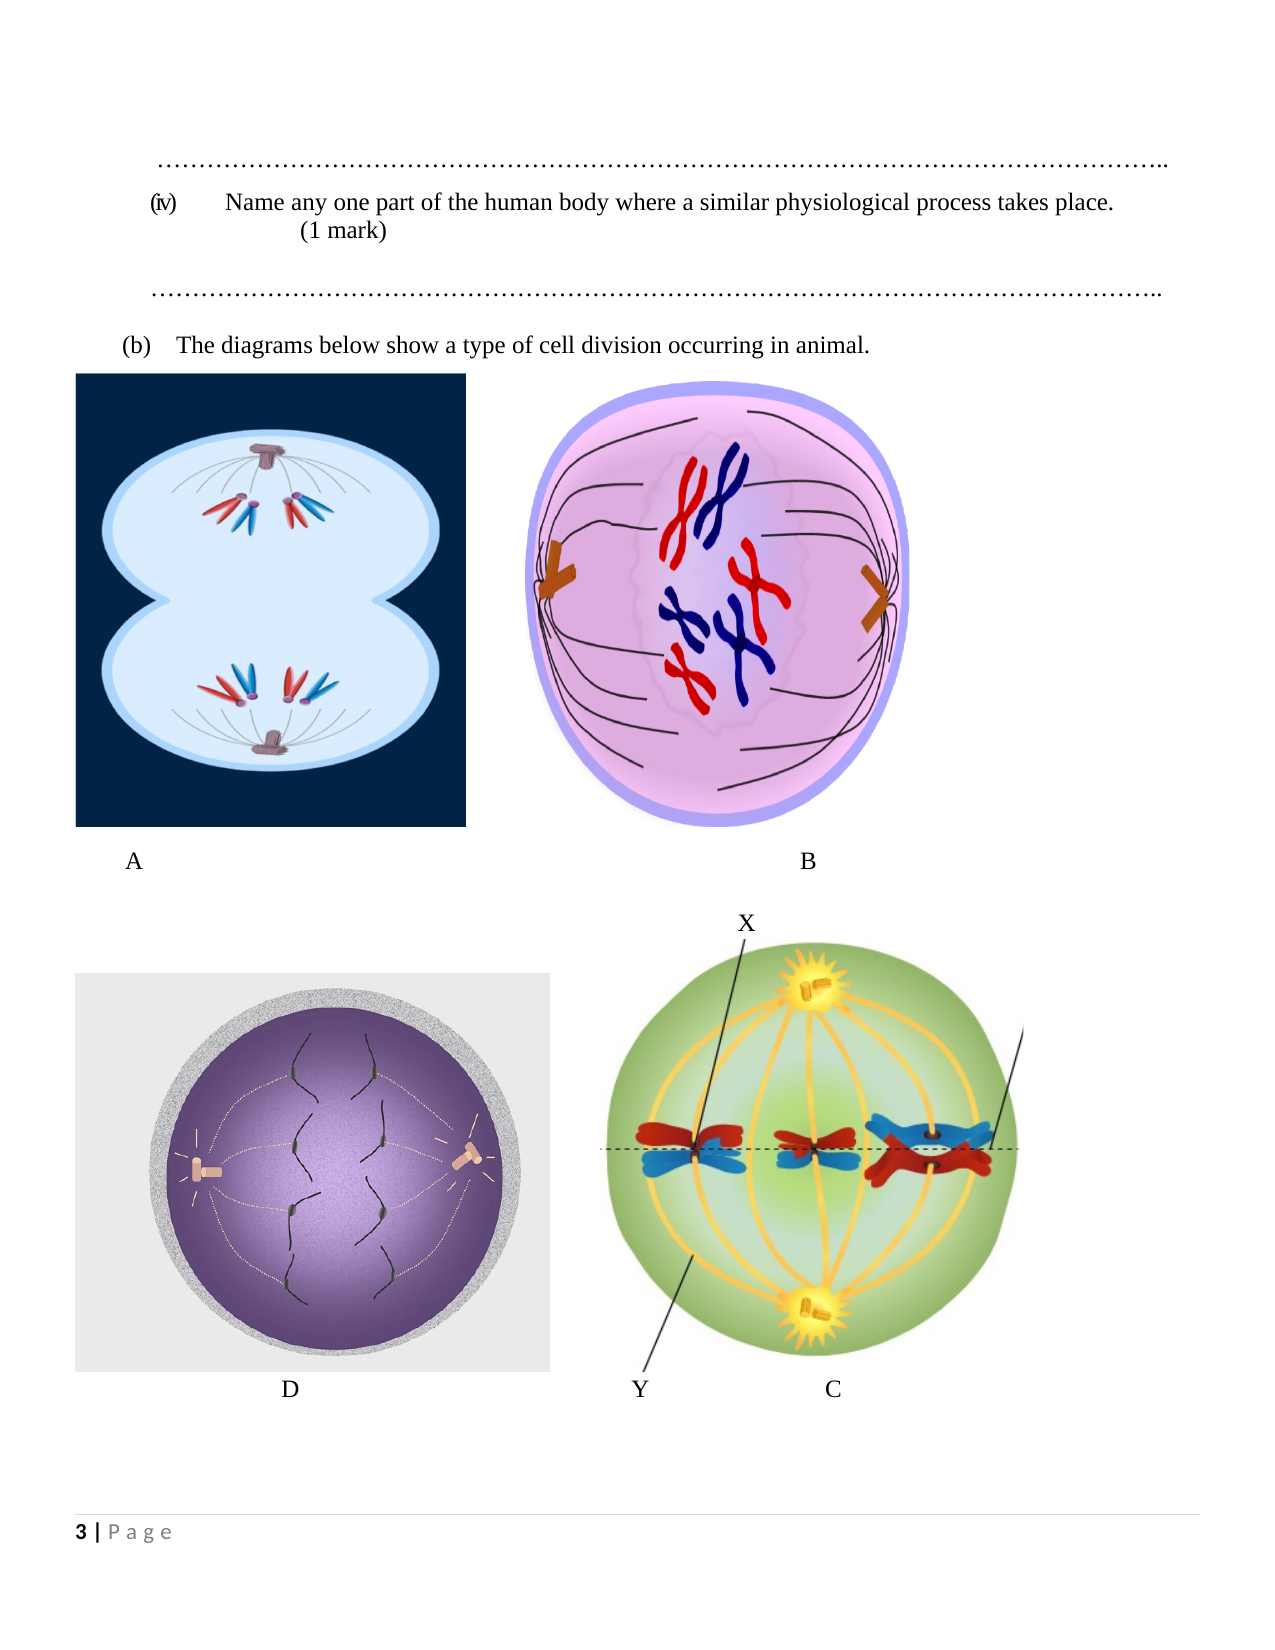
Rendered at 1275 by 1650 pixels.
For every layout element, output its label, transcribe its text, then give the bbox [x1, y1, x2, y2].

text ………………………………………………………………………………………………………….. [150, 273, 1200, 302]
picture [75, 973, 550, 1372]
list (b) The diagrams below show a type of cell division occurring in animal. [122, 331, 1200, 359]
picture [76, 374, 466, 827]
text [75, 144, 1200, 172]
text X [75, 908, 1200, 937]
text A B [75, 846, 1200, 875]
picture [525, 381, 910, 827]
text D Y C [75, 1374, 1200, 1403]
list Name any one part of the human body where a similar physiological process takes place. (1 mark) [150, 187, 1200, 244]
picture [600, 939, 1024, 1372]
